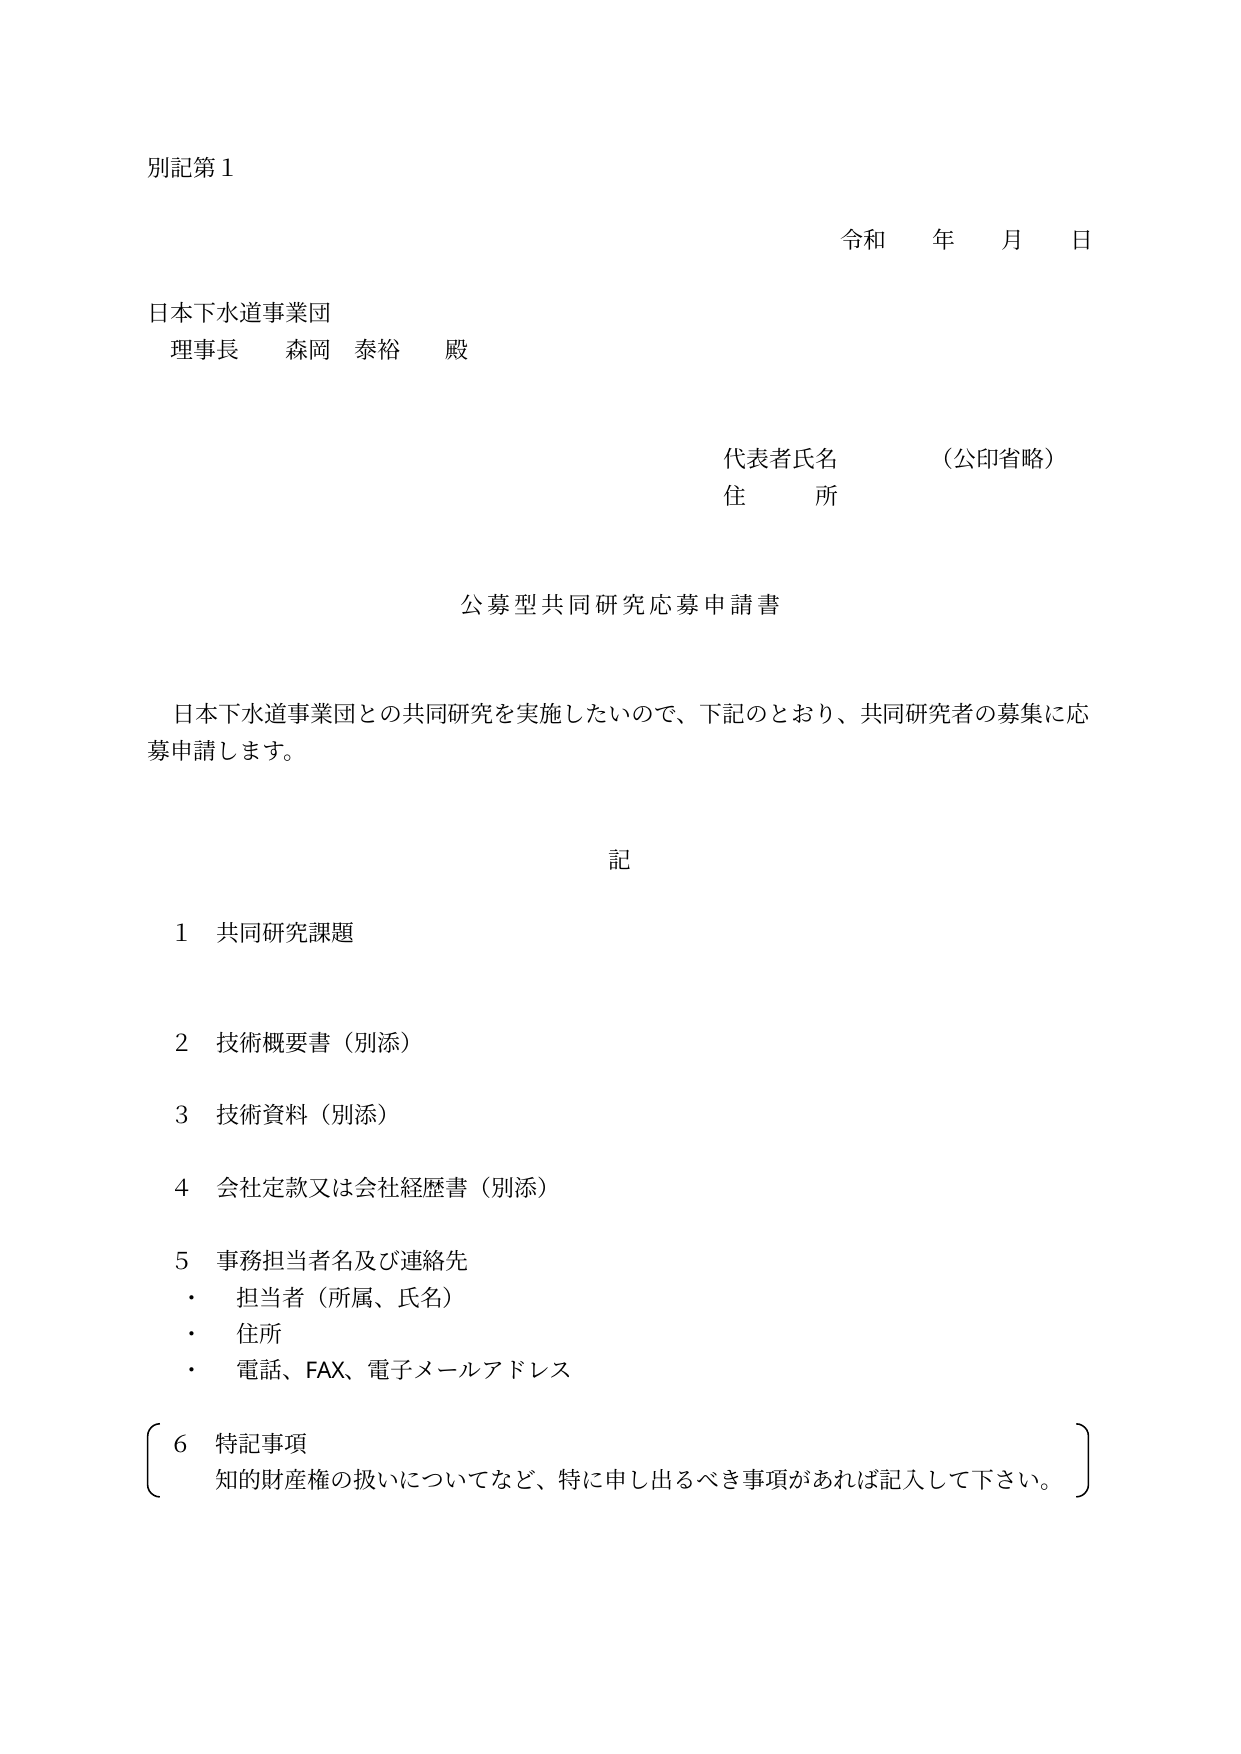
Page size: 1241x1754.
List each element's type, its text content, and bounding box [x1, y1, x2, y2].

list 担当者（所属、氏名） [148, 1278, 1092, 1314]
text 別記第１ [148, 148, 1092, 184]
text ５ 事務担当者名及び連絡先 [148, 1242, 1092, 1278]
text 公募型共同研究応募申請書 [148, 585, 1092, 622]
text 令和 年 月 日 [148, 221, 1092, 257]
text ６ 特記事項 [169, 1424, 1087, 1460]
text 代表者氏名 （公印省略） [148, 439, 1092, 476]
list 電話、FAX、電子メールアドレス [148, 1351, 1092, 1387]
text １ 共同研究課題 [148, 913, 1092, 950]
text 日本下水道事業団との共同研究を実施したいので、下記のとおり、共同研究者の募集に応募申請します。 [148, 695, 1092, 768]
list 住所 [148, 1314, 1092, 1351]
text 住 所 [148, 476, 1092, 512]
text 理事長 森岡 泰裕 殿 [148, 330, 1092, 367]
text 日本下水道事業団 [148, 294, 1092, 330]
text 知的財産権の扱いについてなど、特に申し出るべき事項があれば記入して下さい。 [169, 1460, 1087, 1497]
text ２ 技術概要書（別添） [148, 1023, 1092, 1059]
text 記 [148, 841, 1092, 877]
text ４ 会社定款又は会社経歴書（別添） [148, 1169, 1092, 1205]
text ３ 技術資料（別添） [148, 1096, 1092, 1132]
